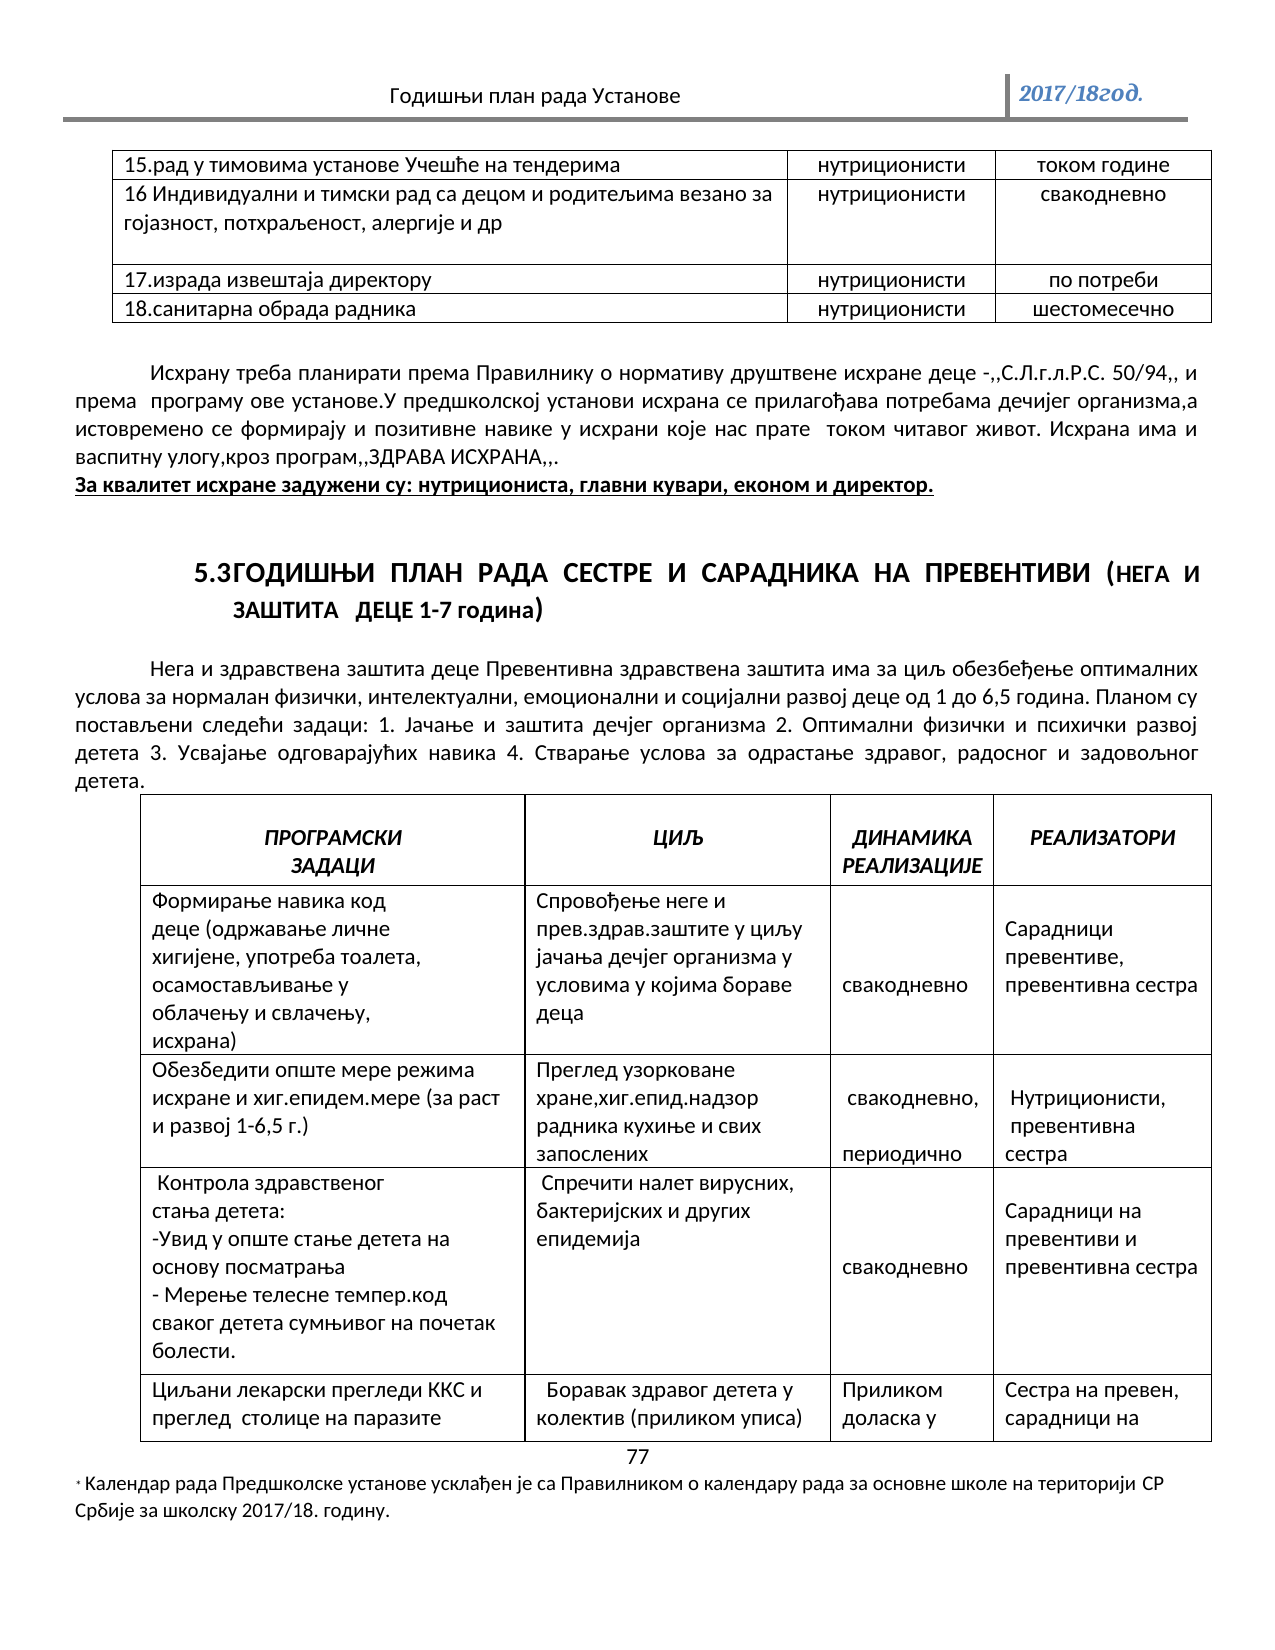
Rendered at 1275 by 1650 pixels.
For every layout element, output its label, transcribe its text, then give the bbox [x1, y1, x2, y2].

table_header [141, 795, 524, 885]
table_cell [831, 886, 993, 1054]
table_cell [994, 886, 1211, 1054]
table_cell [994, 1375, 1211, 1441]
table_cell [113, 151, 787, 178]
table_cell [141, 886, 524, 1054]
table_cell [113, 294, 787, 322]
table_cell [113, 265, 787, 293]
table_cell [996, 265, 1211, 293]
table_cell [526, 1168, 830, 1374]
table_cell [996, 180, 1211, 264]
list Исхрану треба планирати према Правилнику о нормативу друштвене исхране деце -,,С.Л.г.л.Р.С. 50/94,, и према програму ове установе.У предшколској установи исхрана се прилагођава потребама дечијег организма,а истовремено се формирају и позитивне навике у исхрани које нас прате током читавог живот. Исхрана има и васпитну улогу,кроз програм,,ЗДРАВА ИСХРАНА,,. [75, 358, 1200, 471]
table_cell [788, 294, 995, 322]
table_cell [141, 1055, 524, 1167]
text Нега и здравствена заштита деце Превентивна здравствена заштита има за циљ обезбеђење оптималних услова за нормалан физички, интелектуални, емоционални и социјални развој деце од 1 до 6,5 година. Планом су постављени следећи задаци: 1. Јачање и заштита дечјег организма 2. Оптимални физички и психички развој детета 3. Усвајање одговарајућих навика 4. Стварање услова за одрастање здравог, радосног и задовољног детета. [75, 654, 1200, 794]
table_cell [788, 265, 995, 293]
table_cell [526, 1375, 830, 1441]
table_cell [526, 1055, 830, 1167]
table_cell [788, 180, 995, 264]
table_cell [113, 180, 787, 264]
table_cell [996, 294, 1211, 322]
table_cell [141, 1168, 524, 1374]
list ГОДИШЊИ ПЛАН РАДА СЕСТРЕ И САРАДНИКА НА ПРЕВЕНТИВИ (НЕГА И ЗАШТИТА ДЕЦЕ 1-7 година) [194, 554, 1200, 626]
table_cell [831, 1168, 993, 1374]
text За квалитет исхране задужени су: нутрициониста, главни кувари, економ и директор. [75, 471, 1200, 498]
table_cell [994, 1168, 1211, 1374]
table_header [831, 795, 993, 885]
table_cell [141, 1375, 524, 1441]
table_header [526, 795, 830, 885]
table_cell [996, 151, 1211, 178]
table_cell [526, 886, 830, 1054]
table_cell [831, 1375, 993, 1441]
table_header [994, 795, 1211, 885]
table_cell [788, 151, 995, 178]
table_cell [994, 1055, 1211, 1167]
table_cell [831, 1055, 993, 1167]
